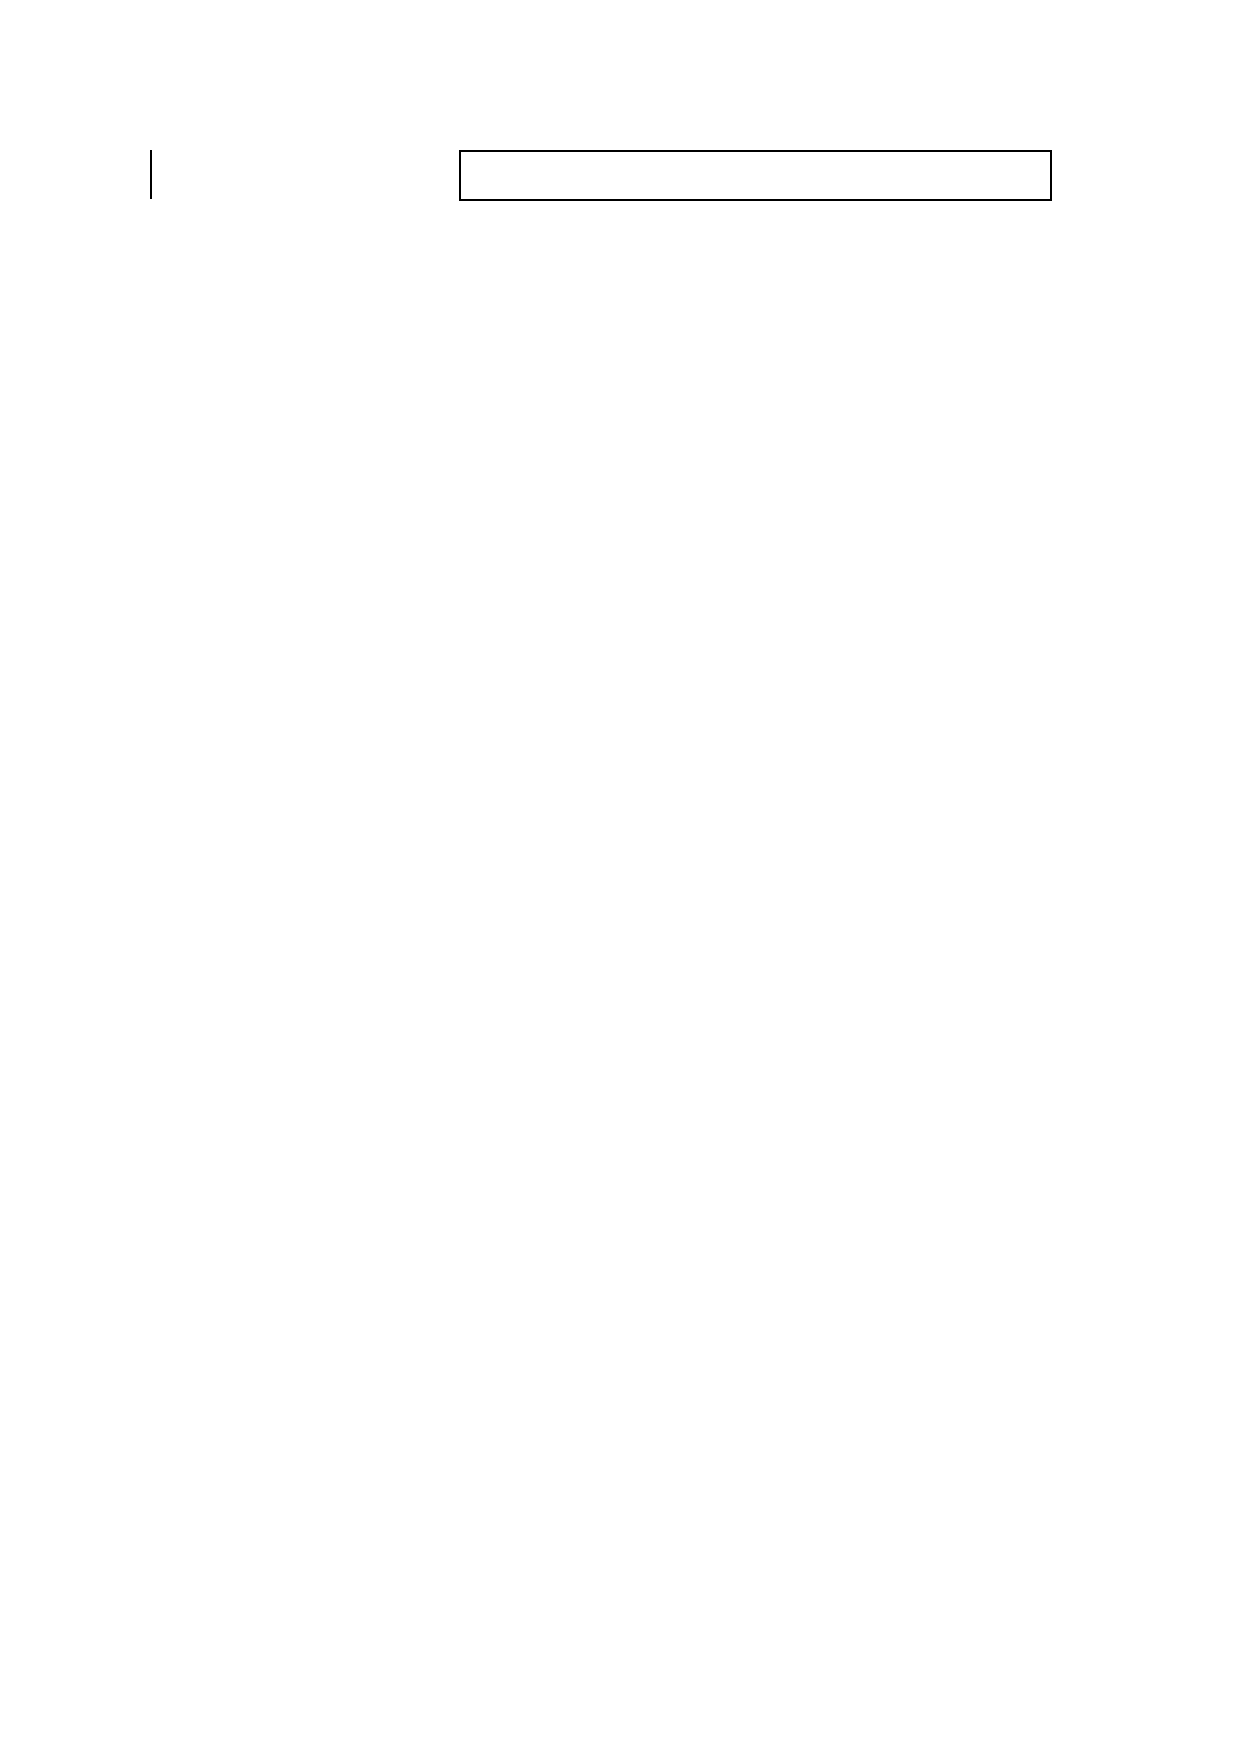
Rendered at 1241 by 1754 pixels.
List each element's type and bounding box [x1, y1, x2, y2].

table_cell [461, 152, 1050, 199]
